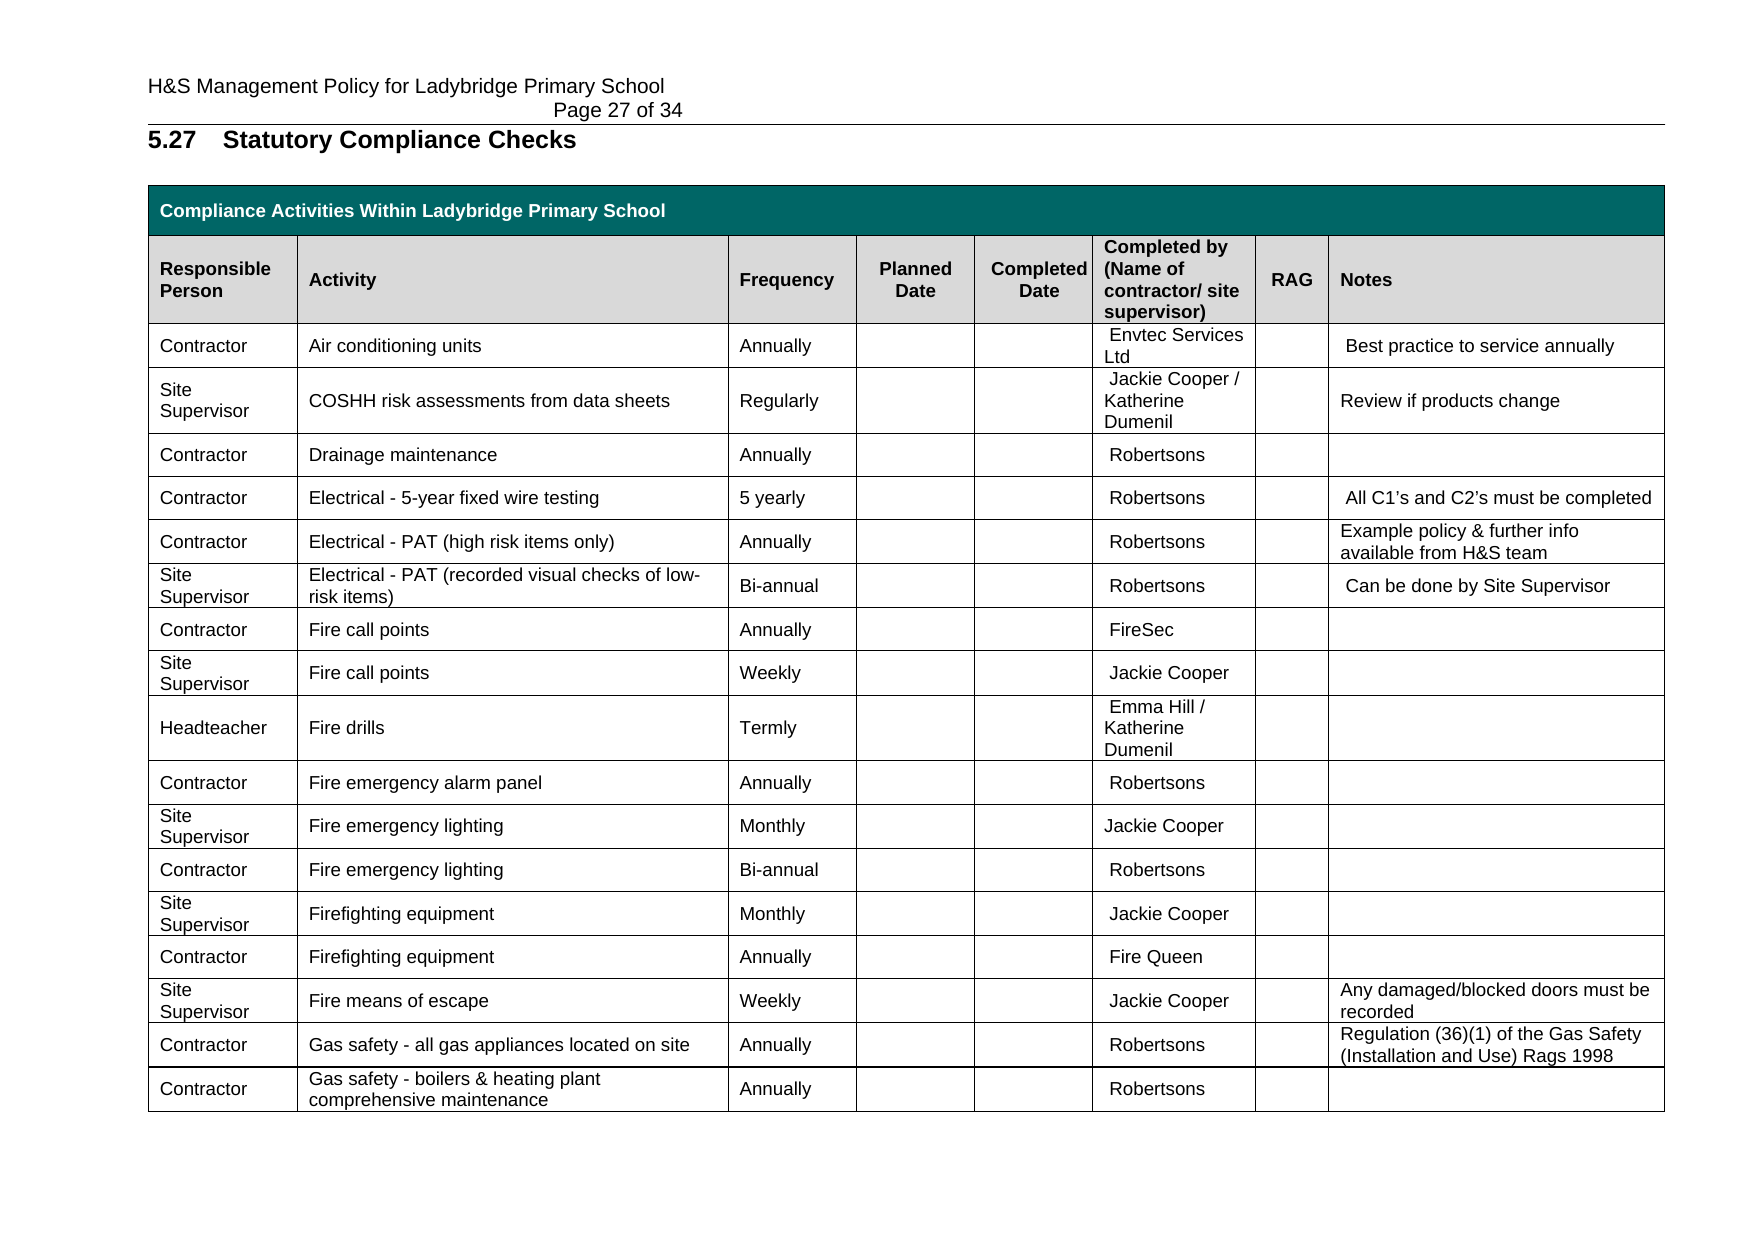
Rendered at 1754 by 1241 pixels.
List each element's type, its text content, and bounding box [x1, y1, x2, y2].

table_cell Contractor [149, 324, 297, 367]
table_cell [857, 892, 974, 935]
table_cell Bi-annual [729, 564, 856, 607]
table_cell Jackie Cooper [1093, 892, 1255, 935]
table_cell Regularly [729, 368, 856, 433]
table_cell [1329, 892, 1664, 935]
table_cell [1256, 1068, 1328, 1111]
table_cell COSHH risk assessments from data sheets [298, 368, 728, 433]
table_cell Example policy & further info available from H&S team [1329, 520, 1664, 563]
table_cell Electrical - PAT (recorded visual checks of low-risk items) [298, 564, 728, 607]
table_cell Annually [729, 434, 856, 476]
table_cell Weekly [729, 651, 856, 694]
table_cell Annually [729, 761, 856, 803]
table_cell Fire emergency lighting [298, 805, 728, 848]
table_cell [857, 608, 974, 650]
table_cell [857, 805, 974, 848]
table_cell [975, 979, 1092, 1022]
table_cell Site Supervisor [149, 651, 297, 694]
table_cell Annually [729, 1068, 856, 1111]
table_cell [1256, 434, 1328, 476]
table_cell Best practice to service annually [1329, 324, 1664, 367]
table_cell Drainage maintenance [298, 434, 728, 476]
table_cell Monthly [729, 805, 856, 848]
table_cell 5 yearly [729, 477, 856, 519]
table_cell Planned Date [857, 236, 974, 323]
table_cell [975, 761, 1092, 803]
table_cell [857, 520, 974, 563]
table_cell [1256, 849, 1328, 891]
table_cell [975, 477, 1092, 519]
table_cell Electrical - 5-year fixed wire testing [298, 477, 728, 519]
table_cell [1256, 892, 1328, 935]
table_cell Jackie Cooper [1093, 805, 1255, 848]
table_cell [1329, 805, 1664, 848]
table_cell Site Supervisor [149, 979, 297, 1022]
table_cell [1329, 696, 1664, 760]
table_cell Robertsons [1093, 1023, 1255, 1066]
table_cell Site Supervisor [149, 368, 297, 433]
table_cell Site Supervisor [149, 564, 297, 607]
table_cell Site Supervisor [149, 892, 297, 935]
table_cell Termly [729, 696, 856, 760]
table_cell [975, 1068, 1092, 1111]
table_cell Electrical - PAT (high risk items only) [298, 520, 728, 563]
table_cell Jackie Cooper / Katherine Dumenil [1093, 368, 1255, 433]
table_cell [1256, 936, 1328, 978]
table_cell Responsible Person [149, 236, 297, 323]
table_cell Robertsons [1093, 564, 1255, 607]
table_cell Contractor [149, 1068, 297, 1111]
table_cell [1329, 761, 1664, 803]
table_cell Gas safety - all gas appliances located on site [298, 1023, 728, 1066]
table_cell [975, 368, 1092, 433]
table_cell Fire means of escape [298, 979, 728, 1022]
table_cell Robertsons [1093, 761, 1255, 803]
table_cell [975, 805, 1092, 848]
table_cell [1329, 849, 1664, 891]
table_cell Headteacher [149, 696, 297, 760]
table_cell Jackie Cooper [1093, 651, 1255, 694]
table_cell Robertsons [1093, 520, 1255, 563]
table_cell [857, 1068, 974, 1111]
table_cell Annually [729, 608, 856, 650]
table_cell Frequency [729, 236, 856, 323]
table_cell Fire call points [298, 608, 728, 650]
table_cell [857, 1023, 974, 1066]
table_cell Completed Date [975, 236, 1092, 323]
table_cell Gas safety - boilers & heating plant comprehensive maintenance [298, 1068, 728, 1111]
table_cell [857, 761, 974, 803]
table_cell [975, 1023, 1092, 1066]
table_cell [1256, 805, 1328, 848]
table_cell [857, 564, 974, 607]
table_cell Robertsons [1093, 1068, 1255, 1111]
table_cell [975, 936, 1092, 978]
table_cell Jackie Cooper [1093, 979, 1255, 1022]
table_cell [1256, 368, 1328, 433]
table_cell Notes [1329, 236, 1664, 323]
table_cell Emma Hill / Katherine Dumenil [1093, 696, 1255, 760]
table_cell [1256, 564, 1328, 607]
table_cell [1329, 434, 1664, 476]
table_cell [857, 696, 974, 760]
table_cell Envtec Services Ltd [1093, 324, 1255, 367]
table_cell Robertsons [1093, 434, 1255, 476]
table_cell Fire emergency alarm panel [298, 761, 728, 803]
table_cell Weekly [729, 979, 856, 1022]
table_cell Annually [729, 324, 856, 367]
table_cell Contractor [149, 477, 297, 519]
table_cell [1329, 936, 1664, 978]
table_cell Annually [729, 1023, 856, 1066]
table_cell [1256, 1023, 1328, 1066]
table_cell Monthly [729, 892, 856, 935]
table_cell [975, 520, 1092, 563]
table_cell [975, 892, 1092, 935]
table_cell Fire emergency lighting [298, 849, 728, 891]
table_cell Fire Queen [1093, 936, 1255, 978]
table_cell Contractor [149, 936, 297, 978]
table_cell [975, 696, 1092, 760]
table_cell [1256, 477, 1328, 519]
table_cell [1256, 324, 1328, 367]
table_cell Review if products change [1329, 368, 1664, 433]
table_cell [857, 849, 974, 891]
table_cell Fire call points [298, 651, 728, 694]
table_cell [857, 979, 974, 1022]
table_cell All C1’s and C2’s must be completed [1329, 477, 1664, 519]
table_cell Contractor [149, 608, 297, 650]
table_cell [1256, 979, 1328, 1022]
table_cell [975, 608, 1092, 650]
table_cell [1256, 651, 1328, 694]
table_header Compliance Activities Within Ladybridge Primary School [149, 186, 1664, 235]
table_cell Contractor [149, 434, 297, 476]
table_cell [1329, 608, 1664, 650]
table_cell Any damaged/blocked doors must be recorded [1329, 979, 1664, 1022]
table_cell [857, 368, 974, 433]
table_cell [1256, 696, 1328, 760]
table_cell FireSec [1093, 608, 1255, 650]
table_cell [1256, 761, 1328, 803]
table_cell [857, 434, 974, 476]
table_cell [1329, 1068, 1664, 1111]
subtitle Statutory Compliance Checks [148, 125, 1665, 154]
table_cell Contractor [149, 520, 297, 563]
table_cell [975, 434, 1092, 476]
table_cell [975, 651, 1092, 694]
table_cell Robertsons [1093, 477, 1255, 519]
table_cell [1256, 608, 1328, 650]
table_cell [975, 564, 1092, 607]
table_cell Fire drills [298, 696, 728, 760]
table_cell RAG [1256, 236, 1328, 323]
table_cell [857, 324, 974, 367]
table_cell Firefighting equipment [298, 936, 728, 978]
table_cell [857, 936, 974, 978]
table_cell Annually [729, 520, 856, 563]
table_cell Contractor [149, 849, 297, 891]
table_cell [1256, 520, 1328, 563]
table_cell Site Supervisor [149, 805, 297, 848]
table_cell [857, 651, 974, 694]
table_cell Bi-annual [729, 849, 856, 891]
table_cell [857, 477, 974, 519]
table_cell Robertsons [1093, 849, 1255, 891]
table_cell Regulation (36)(1) of the Gas Safety (Installation and Use) Rags 1998 [1329, 1023, 1664, 1066]
table_cell Completed by (Name of contractor/ site supervisor) [1093, 236, 1255, 323]
table_cell Activity [298, 236, 728, 323]
table_cell Contractor [149, 1023, 297, 1066]
table_cell Annually [729, 936, 856, 978]
table_cell [975, 849, 1092, 891]
table_cell Contractor [149, 761, 297, 803]
table_cell Air conditioning units [298, 324, 728, 367]
table_cell [975, 324, 1092, 367]
table_cell Can be done by Site Supervisor [1329, 564, 1664, 607]
table_cell [1329, 651, 1664, 694]
table_cell Firefighting equipment [298, 892, 728, 935]
